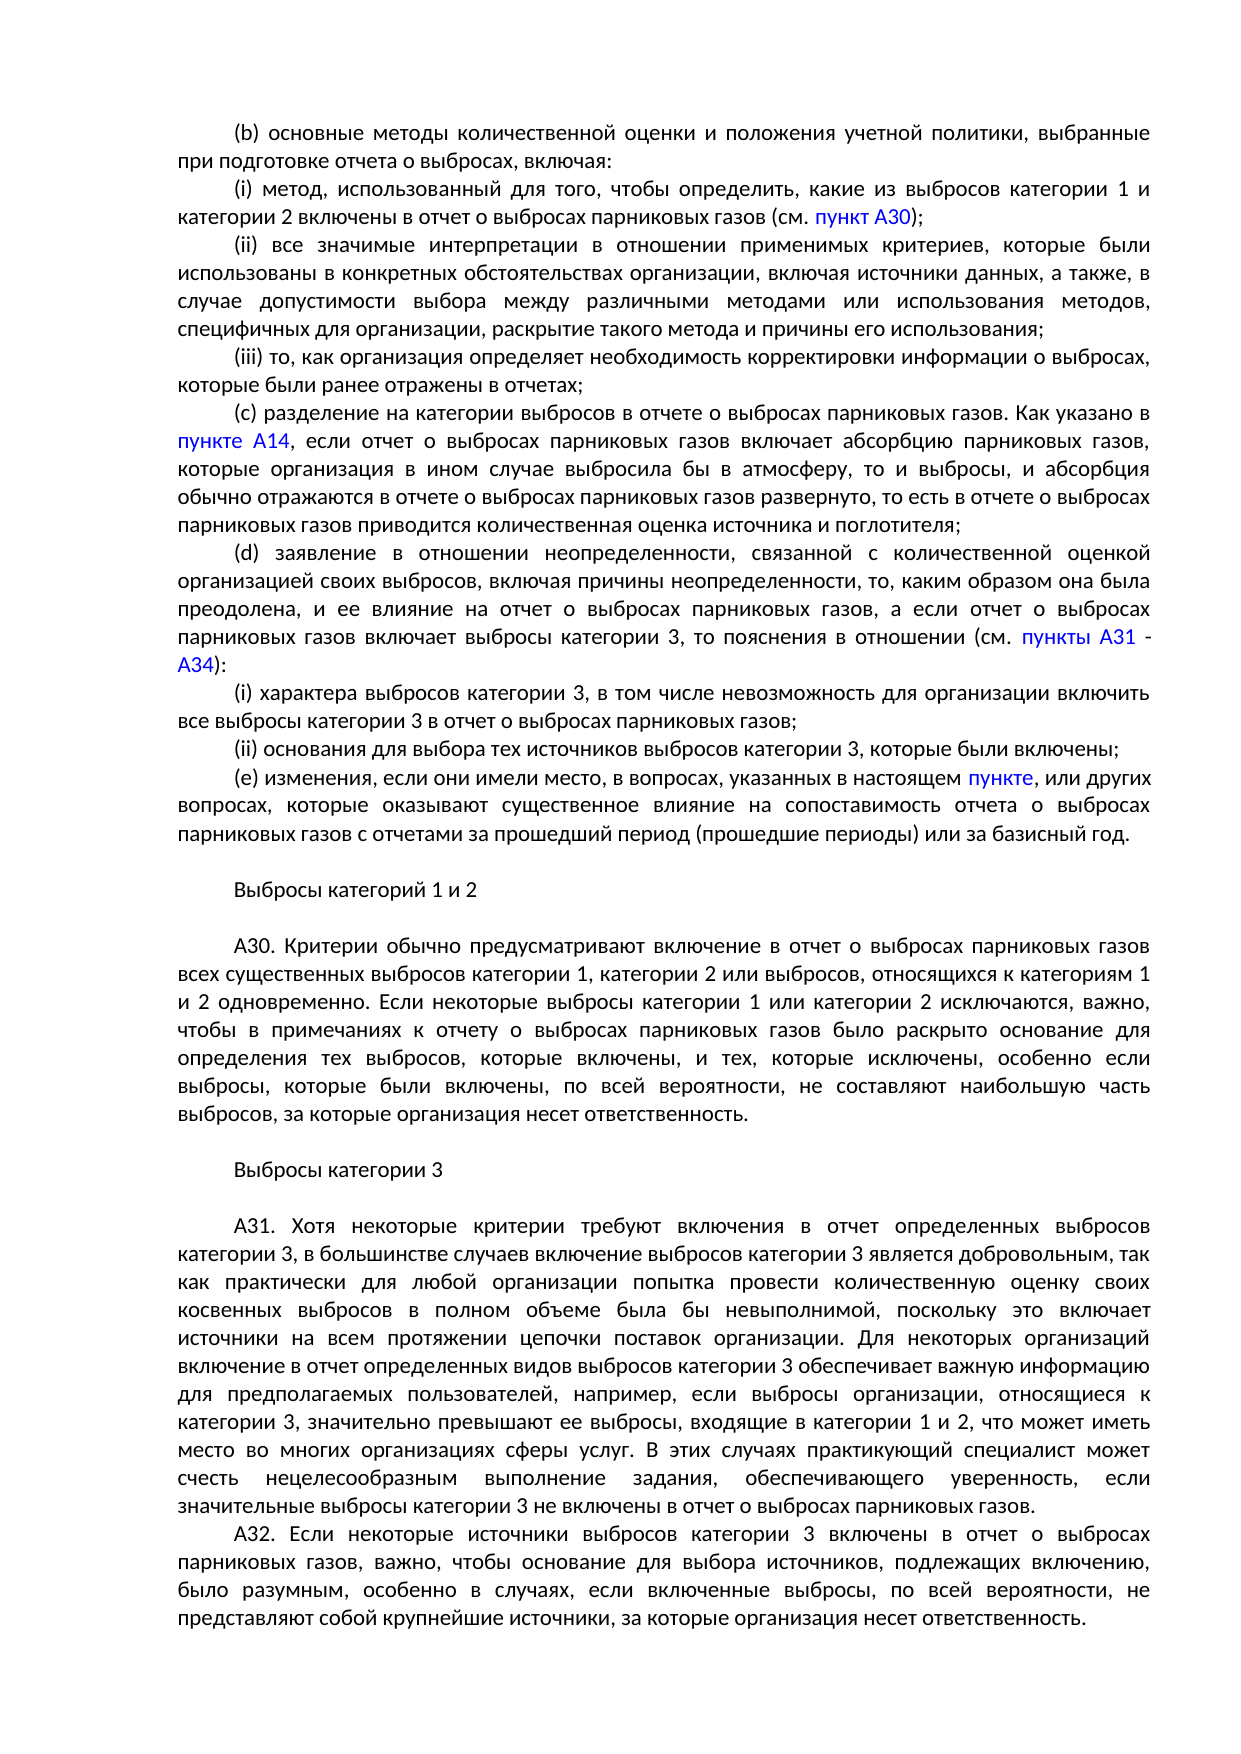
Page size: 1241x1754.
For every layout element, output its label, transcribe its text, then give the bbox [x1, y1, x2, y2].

text (ii) основания для выбора тех источников выбросов категории 3, которые были включены; [177, 734, 1152, 763]
text (ii) все значимые интерпретации в отношении применимых критериев, которые были использованы в конкретных обстоятельствах организации, включая источники данных, а также, в случае допустимости выбора между различными методами или использования методов, специфичных для организации, раскрытие такого метода и причины его использования; [177, 230, 1152, 342]
text (iii) то, как организация определяет необходимость корректировки информации о выбросах, которые были ранее отражены в отчетах; [177, 342, 1152, 398]
text A31. Хотя некоторые критерии требуют включения в отчет определенных выбросов категории 3, в большинстве случаев включение выбросов категории 3 является добровольным, так как практически для любой организации попытка провести количественную оценку своих косвенных выбросов в полном объеме была бы невыполнимой, поскольку это включает источники на всем протяжении цепочки поставок организации. Для некоторых организаций включение в отчет определенных видов выбросов категории 3 обеспечивает важную информацию для предполагаемых пользователей, например, если выбросы организации, относящиеся к категории 3, значительно превышают ее выбросы, входящие в категории 1 и 2, что может иметь место во многих организациях сферы услуг. В этих случаях практикующий специалист может счесть нецелесообразным выполнение задания, обеспечивающего уверенность, если значительные выбросы категории 3 не включены в отчет о выбросах парниковых газов. [177, 1211, 1152, 1519]
text Выбросы категории 3 [177, 1155, 1152, 1183]
text (b) основные методы количественной оценки и положения учетной политики, выбранные при подготовке отчета о выбросах, включая: [177, 118, 1152, 174]
text Выбросы категорий 1 и 2 [177, 875, 1152, 903]
text (i) метод, использованный для того, чтобы определить, какие из выбросов категории 1 и категории 2 включены в отчет о выбросах парниковых газов (см. пункт A30); [177, 174, 1152, 230]
text (c) разделение на категории выбросов в отчете о выбросах парниковых газов. Как указано в пункте A14, если отчет о выбросах парниковых газов включает абсорбцию парниковых газов, которые организация в ином случае выбросила бы в атмосферу, то и выбросы, и абсорбция обычно отражаются в отчете о выбросах парниковых газов развернуто, то есть в отчете о выбросах парниковых газов приводится количественная оценка источника и поглотителя; [177, 398, 1152, 538]
text A32. Если некоторые источники выбросов категории 3 включены в отчет о выбросах парниковых газов, важно, чтобы основание для выбора источников, подлежащих включению, было разумным, особенно в случаях, если включенные выбросы, по всей вероятности, не представляют собой крупнейшие источники, за которые организация несет ответственность. [177, 1519, 1152, 1631]
text (i) характера выбросов категории 3, в том числе невозможность для организации включить все выбросы категории 3 в отчет о выбросах парниковых газов; [177, 678, 1152, 734]
text (d) заявление в отношении неопределенности, связанной с количественной оценкой организацией своих выбросов, включая причины неопределенности, то, каким образом она была преодолена, и ее влияние на отчет о выбросах парниковых газов, а если отчет о выбросах парниковых газов включает выбросы категории 3, то пояснения в отношении (см. пункты A31 - A34): [177, 538, 1152, 678]
text (e) изменения, если они имели место, в вопросах, указанных в настоящем пункте, или других вопросах, которые оказывают существенное влияние на сопоставимость отчета о выбросах парниковых газов с отчетами за прошедший период (прошедшие периоды) или за базисный год. [177, 763, 1152, 847]
text A30. Критерии обычно предусматривают включение в отчет о выбросах парниковых газов всех существенных выбросов категории 1, категории 2 или выбросов, относящихся к категориям 1 и 2 одновременно. Если некоторые выбросы категории 1 или категории 2 исключаются, важно, чтобы в примечаниях к отчету о выбросах парниковых газов было раскрыто основание для определения тех выбросов, которые включены, и тех, которые исключены, особенно если выбросы, которые были включены, по всей вероятности, не составляют наибольшую часть выбросов, за которые организация несет ответственность. [177, 931, 1152, 1127]
